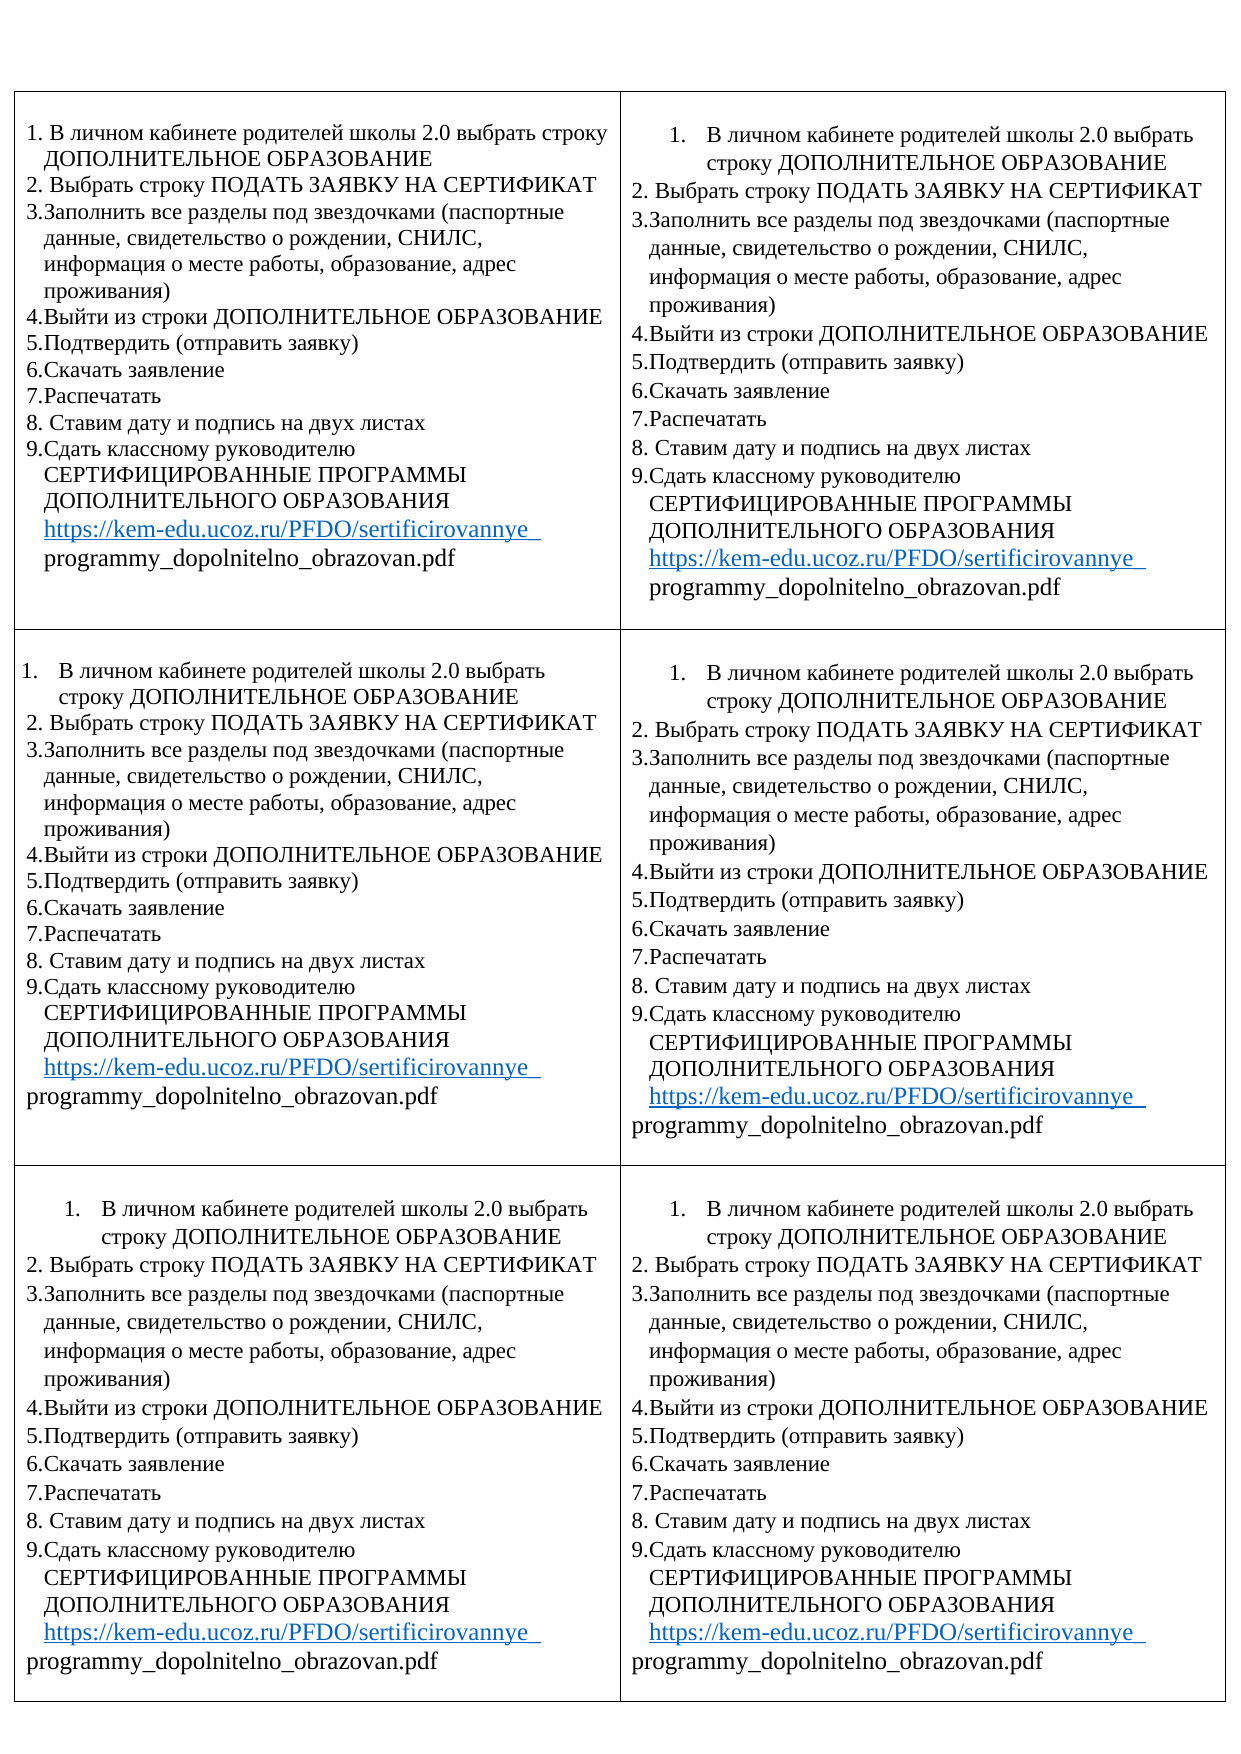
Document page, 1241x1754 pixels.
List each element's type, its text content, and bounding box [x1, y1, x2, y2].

table_header В личном кабинете родителей школы 2.0 выбрать строку ДОПОЛНИТЕЛЬНОЕ ОБРАЗОВАНИЕ Выбрать строку ПОДАТЬ ЗАЯВКУ НА СЕРТИФИКАТ Заполнить все разделы под звездочками (паспортные данные, свидетельство о рождении, СНИЛС, информация о месте работы, образование, адрес проживания) Выйти из строки ДОПОЛНИТЕЛЬНОЕ ОБРАЗОВАНИЕ Подтвердить (отправить заявку) Скачать заявление Распечатать Ставим дату и подпись на двух листах Сдать классному руководителю СЕРТИФИЦИРОВАННЫЕ ПРОГРАММЫ ДОПОЛНИТЕЛЬНОГО ОБРАЗОВАНИЯ https://kem-edu.ucoz.ru/PFDO/sertificirovannye_ programmy_dopolnitelno_obrazovan.pdf [15, 92, 620, 629]
table_cell В личном кабинете родителей школы 2.0 выбрать строку ДОПОЛНИТЕЛЬНОЕ ОБРАЗОВАНИЕ Выбрать строку ПОДАТЬ ЗАЯВКУ НА СЕРТИФИКАТ Заполнить все разделы под звездочками (паспортные данные, свидетельство о рождении, СНИЛС, информация о месте работы, образование, адрес проживания) Выйти из строки ДОПОЛНИТЕЛЬНОЕ ОБРАЗОВАНИЕ Подтвердить (отправить заявку) Скачать заявление Распечатать Ставим дату и подпись на двух листах Сдать классному руководителю СЕРТИФИЦИРОВАННЫЕ ПРОГРАММЫ ДОПОЛНИТЕЛЬНОГО ОБРАЗОВАНИЯ https://kem-edu.ucoz.ru/PFDO/sertificirovannye_ programmy_dopolnitelno_obrazovan.pdf [621, 630, 1225, 1165]
table_header В личном кабинете родителей школы 2.0 выбрать строку ДОПОЛНИТЕЛЬНОЕ ОБРАЗОВАНИЕ Выбрать строку ПОДАТЬ ЗАЯВКУ НА СЕРТИФИКАТ Заполнить все разделы под звездочками (паспортные данные, свидетельство о рождении, СНИЛС, информация о месте работы, образование, адрес проживания) Выйти из строки ДОПОЛНИТЕЛЬНОЕ ОБРАЗОВАНИЕ Подтвердить (отправить заявку) Скачать заявление Распечатать Ставим дату и подпись на двух листах Сдать классному руководителю СЕРТИФИЦИРОВАННЫЕ ПРОГРАММЫ ДОПОЛНИТЕЛЬНОГО ОБРАЗОВАНИЯ https://kem-edu.ucoz.ru/PFDO/sertificirovannye_ programmy_dopolnitelno_obrazovan.pdf [621, 92, 1225, 629]
table_cell В личном кабинете родителей школы 2.0 выбрать строку ДОПОЛНИТЕЛЬНОЕ ОБРАЗОВАНИЕ Выбрать строку ПОДАТЬ ЗАЯВКУ НА СЕРТИФИКАТ Заполнить все разделы под звездочками (паспортные данные, свидетельство о рождении, СНИЛС, информация о месте работы, образование, адрес проживания) Выйти из строки ДОПОЛНИТЕЛЬНОЕ ОБРАЗОВАНИЕ Подтвердить (отправить заявку) Скачать заявление Распечатать Ставим дату и подпись на двух листах Сдать классному руководителю СЕРТИФИЦИРОВАННЫЕ ПРОГРАММЫ ДОПОЛНИТЕЛЬНОГО ОБРАЗОВАНИЯ https://kem-edu.ucoz.ru/PFDO/sertificirovannye_ programmy_dopolnitelno_obrazovan.pdf [15, 630, 620, 1165]
table_cell В личном кабинете родителей школы 2.0 выбрать строку ДОПОЛНИТЕЛЬНОЕ ОБРАЗОВАНИЕ Выбрать строку ПОДАТЬ ЗАЯВКУ НА СЕРТИФИКАТ Заполнить все разделы под звездочками (паспортные данные, свидетельство о рождении, СНИЛС, информация о месте работы, образование, адрес проживания) Выйти из строки ДОПОЛНИТЕЛЬНОЕ ОБРАЗОВАНИЕ Подтвердить (отправить заявку) Скачать заявление Распечатать Ставим дату и подпись на двух листах Сдать классному руководителю СЕРТИФИЦИРОВАННЫЕ ПРОГРАММЫ ДОПОЛНИТЕЛЬНОГО ОБРАЗОВАНИЯ https://kem-edu.ucoz.ru/PFDO/sertificirovannye_ programmy_dopolnitelno_obrazovan.pdf [15, 1166, 620, 1701]
table_cell В личном кабинете родителей школы 2.0 выбрать строку ДОПОЛНИТЕЛЬНОЕ ОБРАЗОВАНИЕ Выбрать строку ПОДАТЬ ЗАЯВКУ НА СЕРТИФИКАТ Заполнить все разделы под звездочками (паспортные данные, свидетельство о рождении, СНИЛС, информация о месте работы, образование, адрес проживания) Выйти из строки ДОПОЛНИТЕЛЬНОЕ ОБРАЗОВАНИЕ Подтвердить (отправить заявку) Скачать заявление Распечатать Ставим дату и подпись на двух листах Сдать классному руководителю СЕРТИФИЦИРОВАННЫЕ ПРОГРАММЫ ДОПОЛНИТЕЛЬНОГО ОБРАЗОВАНИЯ https://kem-edu.ucoz.ru/PFDO/sertificirovannye_ programmy_dopolnitelno_obrazovan.pdf [621, 1166, 1225, 1701]
